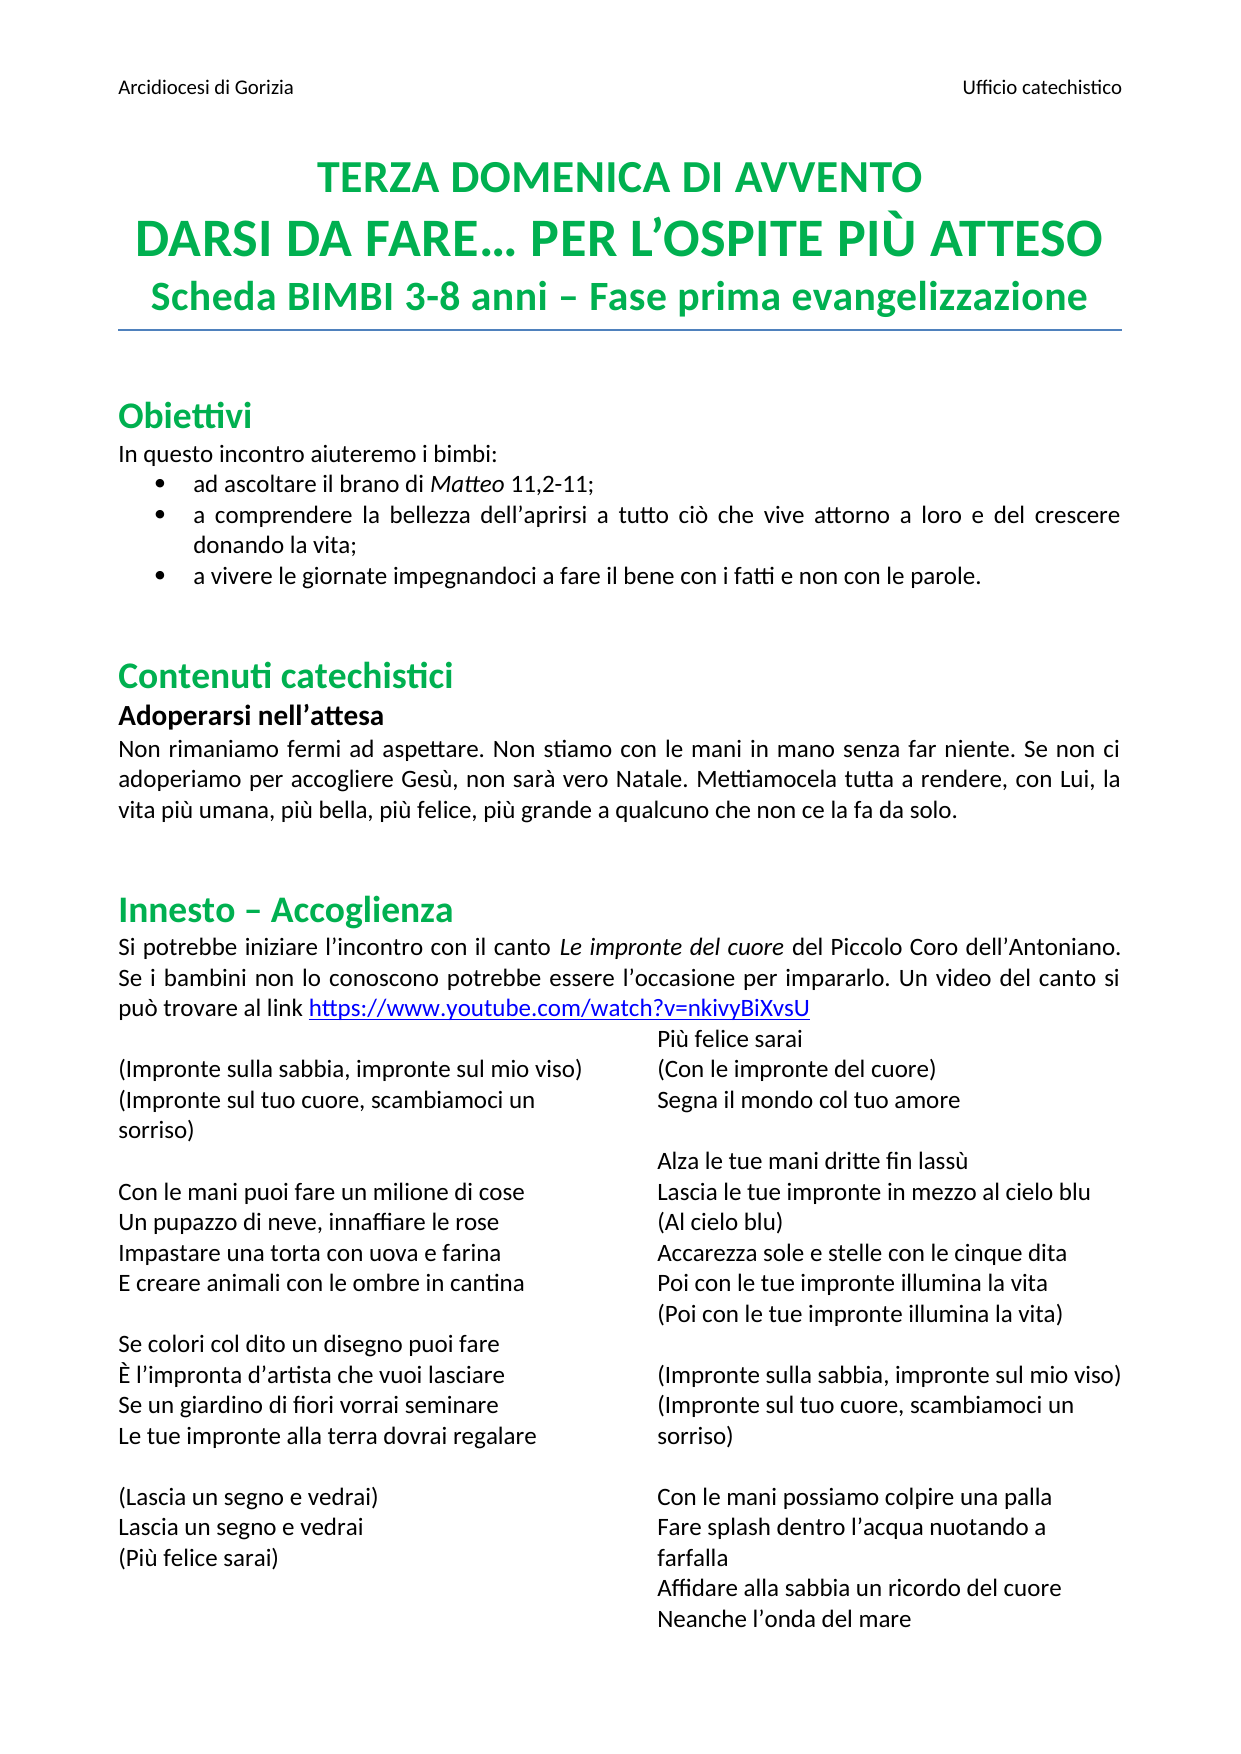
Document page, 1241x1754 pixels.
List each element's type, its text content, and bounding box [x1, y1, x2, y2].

text (Più felice sarai) [118, 1542, 583, 1572]
text Neanche l’onda del mare [657, 1603, 1122, 1633]
text Non rimaniamo fermi ad aspettare. Non stiamo con le mani in mano senza far niente. Se non ci adoperiamo per accogliere Gesù, non sarà vero Natale. Mettiamocela tutta a rendere, con Lui, la vita più umana, più bella, più felice, più grande a qualcuno che non ce la fa da solo. [118, 733, 1122, 824]
list a comprendere la bellezza dell’aprirsi a tutto ciò che vive attorno a loro e del crescere donando la vita; [156, 499, 1122, 560]
text Le tue impronte alla terra dovrai regalare [118, 1420, 583, 1450]
title Scheda BIMBI 3-8 anni – Fase prima evangelizzazione [118, 270, 1122, 329]
subtitle Contenuti catechistici [118, 652, 1122, 697]
text Alza le tue mani dritte fin lassù [657, 1145, 1122, 1176]
text Lascia le tue impronte in mezzo al cielo blu [657, 1176, 1122, 1206]
list a vivere le giornate impegnandoci a fare il bene con i fatti e non con le parole. [156, 560, 1122, 591]
text In questo incontro aiuteremo i bimbi: [118, 438, 1122, 468]
subtitle Innesto – Accoglienza [118, 886, 1122, 931]
text Segna il mondo col tuo amore [657, 1084, 1122, 1114]
text Con le mani possiamo colpire una palla [657, 1481, 1122, 1511]
text Con le mani puoi fare un milione di cose [118, 1176, 583, 1206]
text Se un giardino di fiori vorrai seminare [118, 1389, 583, 1420]
text Un pupazzo di neve, innaffiare le rose [118, 1206, 583, 1237]
subtitle Obiettivi [118, 392, 1122, 438]
text (Lascia un segno e vedrai) [118, 1481, 583, 1511]
text (Poi con le tue impronte illumina la vita) [657, 1298, 1122, 1328]
text Accarezza sole e stelle con le cinque dita [657, 1237, 1122, 1267]
text (Impronte sul tuo cuore, scambiamoci un sorriso) [734, 1389, 1122, 1450]
text (Con le impronte del cuore) [657, 1053, 1122, 1084]
text E creare animali con le ombre in cantina [118, 1267, 583, 1298]
title DARSI DA FARE… PER L’OSPITE PIÙ ATTESO [118, 204, 1122, 270]
text È l’impronta d’artista che vuoi lasciare [118, 1359, 583, 1389]
text Più felice sarai [657, 1023, 1122, 1053]
text Se colori col dito un disegno puoi fare [118, 1328, 583, 1359]
text Fare splash dentro l’acqua nuotando a farfalla [657, 1511, 1122, 1572]
text Affidare alla sabbia un ricordo del cuore [657, 1572, 1122, 1603]
text Si potrebbe iniziare l’incontro con il canto Le impronte del cuore del Piccolo Coro dell’Antoniano. Se i bambini non lo conoscono potrebbe essere l’occasione per impararlo. Un video del canto si può trovare al link https://www.youtube.com/watch?v=nkivyBiXvsU [118, 931, 1122, 1023]
text (Al cielo blu) [657, 1206, 1122, 1237]
subtitle Adoperarsi nell’attesa [118, 697, 1122, 733]
text Impastare una torta con uova e farina [118, 1237, 583, 1267]
list ad ascoltare il brano di Matteo 11,2-11; [156, 468, 1122, 499]
text Lascia un segno e vedrai [118, 1511, 583, 1542]
text Poi con le tue impronte illumina la vita [657, 1267, 1122, 1298]
title TERZA DOMENICA DI AVVENTO [118, 148, 1122, 204]
text (Impronte sul tuo cuore, scambiamoci un sorriso) [118, 1084, 583, 1145]
